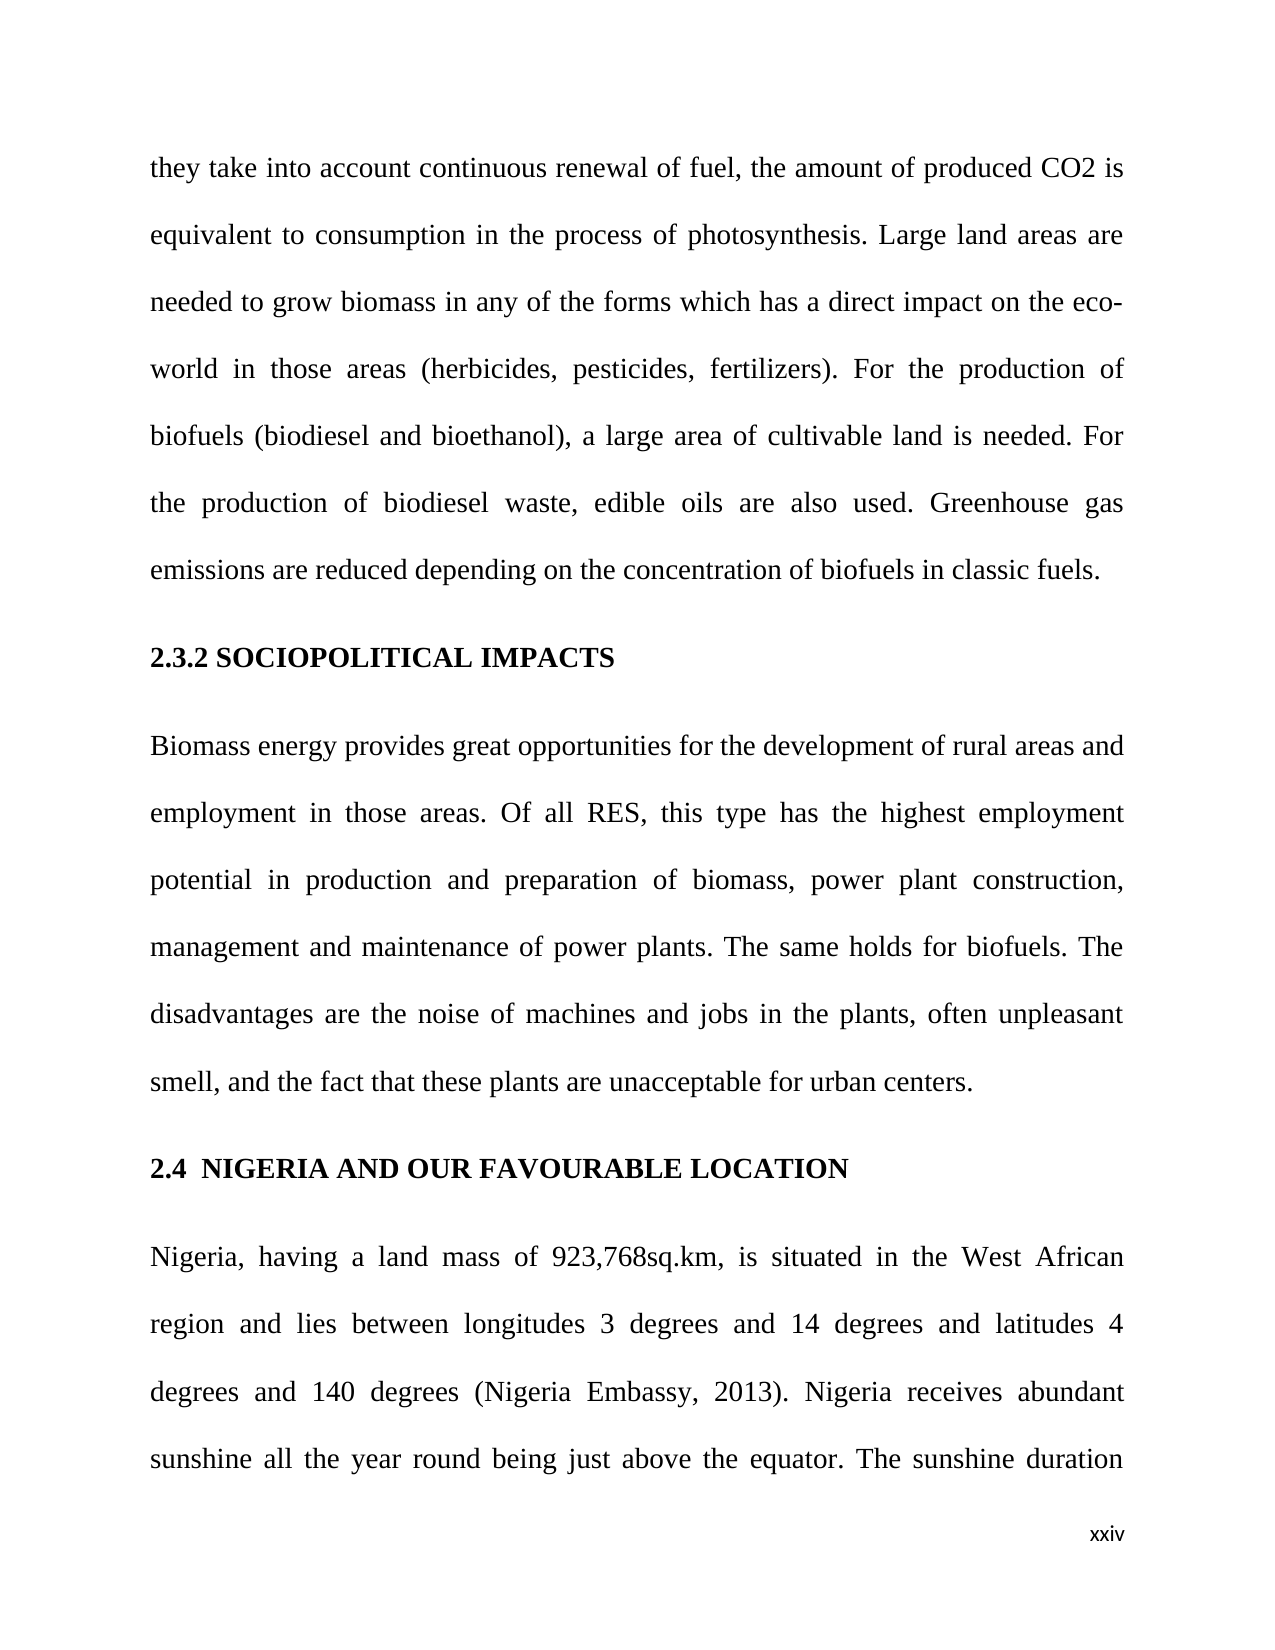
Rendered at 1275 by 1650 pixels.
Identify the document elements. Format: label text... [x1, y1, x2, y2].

text 2.3.2 SOCIOPOLITICAL IMPACTS [150, 640, 1125, 674]
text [150, 150, 1125, 586]
text 2.4 NIGERIA AND OUR FAVOURABLE LOCATION [150, 1152, 1125, 1185]
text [150, 1239, 1125, 1474]
text Biomass energy provides great opportunities for the development of rural areas and employment in those areas. Of all RES, this type has the highest employment potential in production and preparation of biomass, power plant construction, management and maintenance of power plants. The same holds for biofuels. The disadvantages are the noise of machines and jobs in the plants, often unpleasant smell, and the fact that these plants are unacceptable for urban centers. [150, 728, 1125, 1097]
